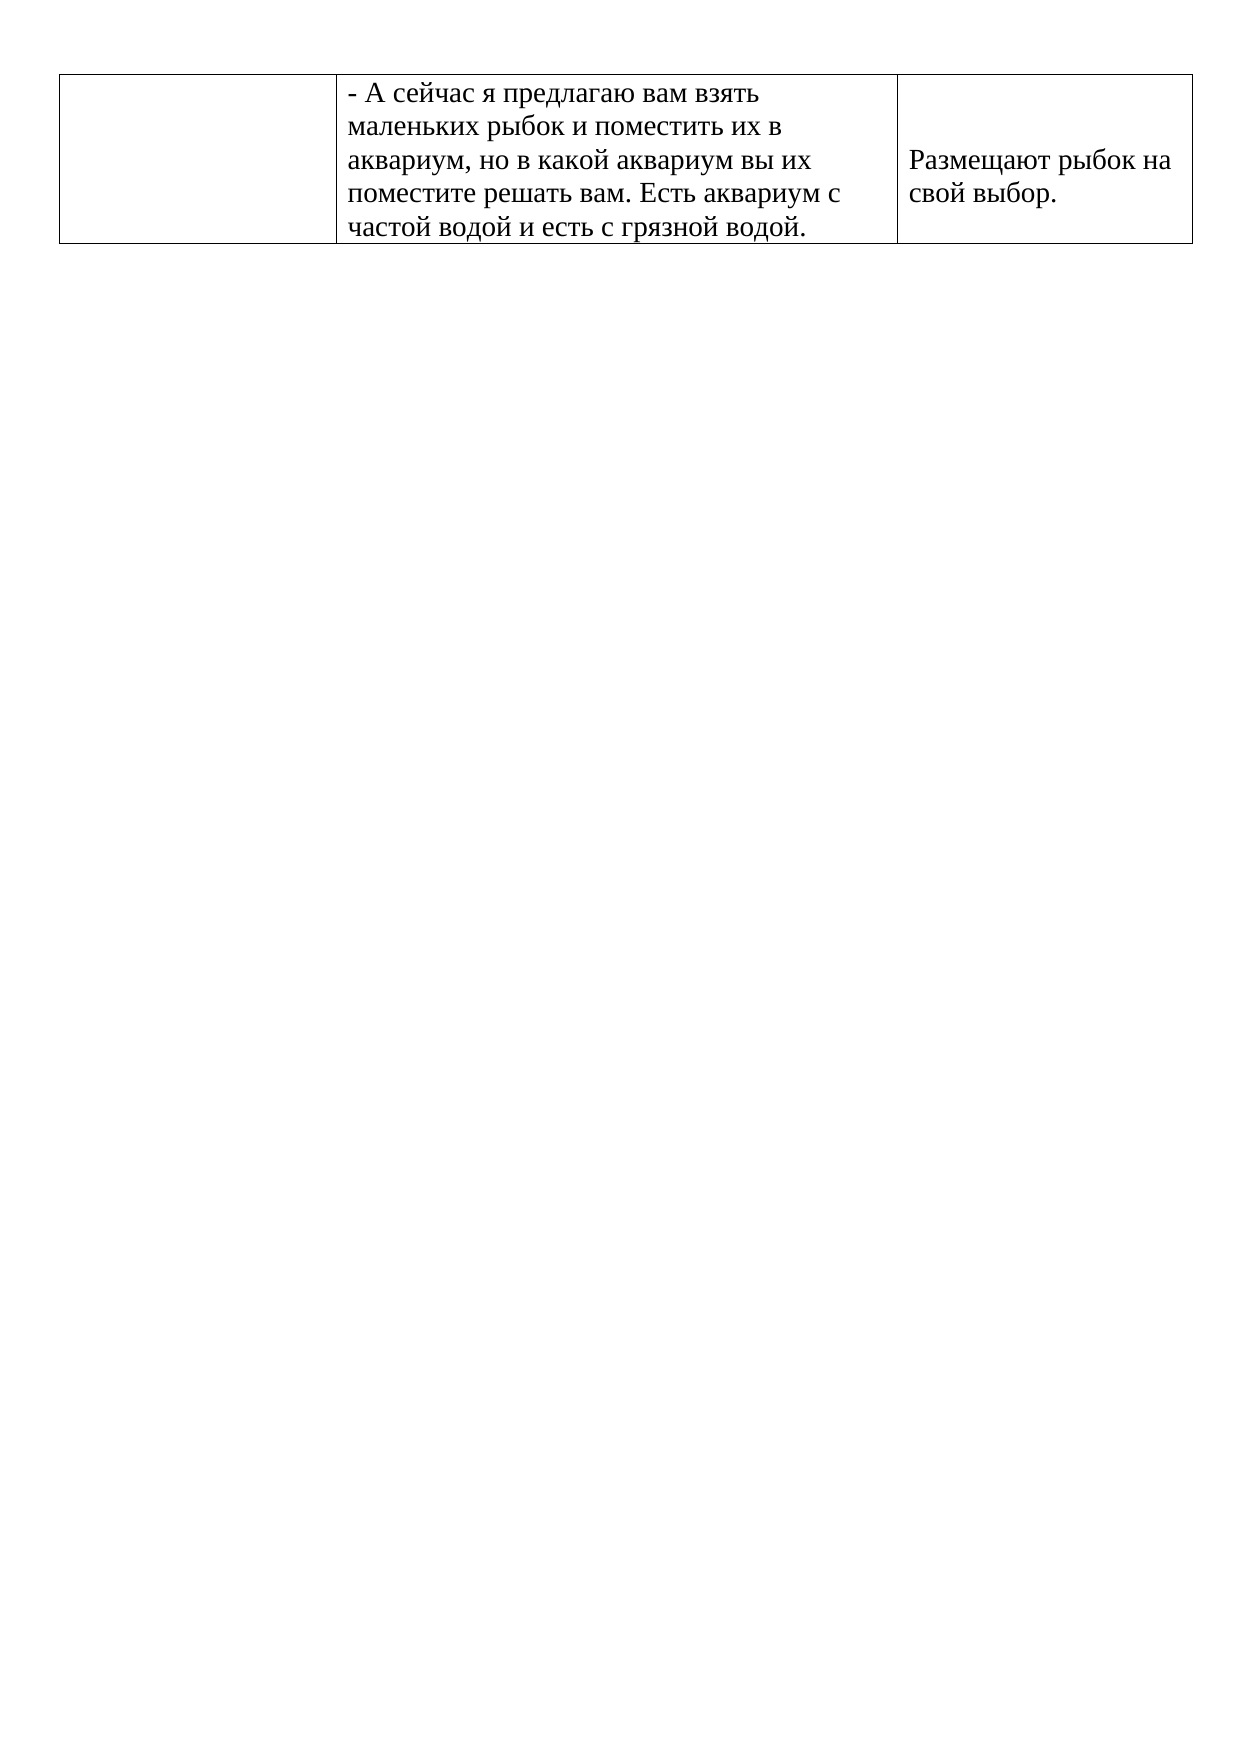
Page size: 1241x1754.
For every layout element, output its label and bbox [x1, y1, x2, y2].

table_cell [60, 75, 336, 243]
table_cell [898, 75, 1192, 243]
table_cell [337, 75, 897, 243]
